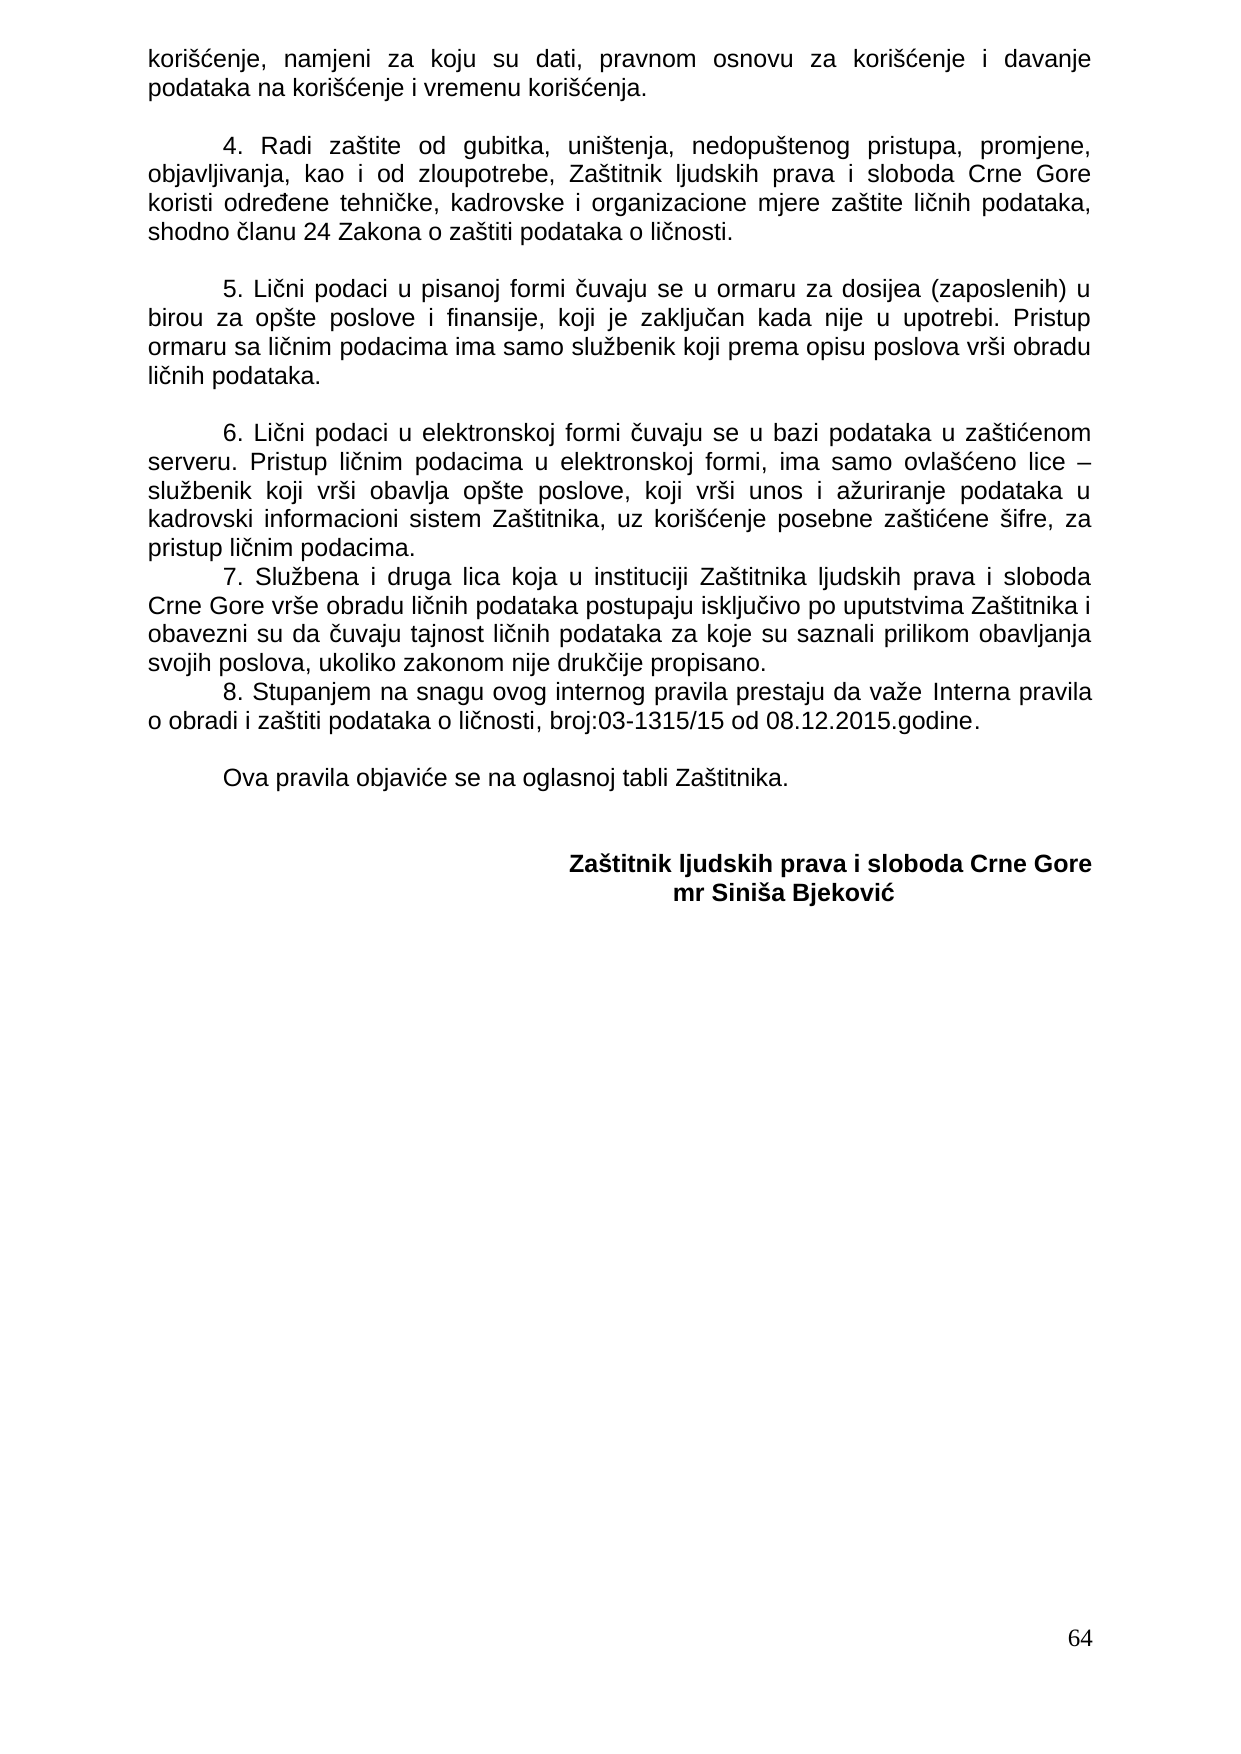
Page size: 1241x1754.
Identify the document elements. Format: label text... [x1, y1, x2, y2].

text mr Siniša Bjeković [148, 878, 1093, 907]
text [148, 44, 1093, 102]
text 5. Lični podaci u pisanoj formi čuvaju se u ormaru za dosijea (zaposlenih) u birou za opšte poslove i finansije, koji je zaključan kada nije u upotrebi. Pristup ormaru sa ličnim podacima ima samo službenik koji prema opisu poslova vrši obradu ličnih podataka. [148, 274, 1093, 389]
text Zaštitnik ljudskih prava i sloboda Crne Gore [148, 849, 1093, 878]
text 4. Radi zaštite od gubitka, uništenja, nedopuštenog pristupa, promjene, objavljivanja, kao i od zloupotrebe, Zaštitnik ljudskih prava i sloboda Crne Gore koristi određene tehničke, kadrovske i organizacione mjere zaštite ličnih podataka, shodno članu 24 Zakona o zaštiti podataka o ličnosti. [148, 131, 1093, 246]
text Ova pravila objaviće se na oglasnoj tabli Zaštitnika. [148, 763, 1093, 792]
text 6. Lični podaci u elektronskoj formi čuvaju se u bazi podataka u zaštićenom serveru. Pristup ličnim podacima u elektronskoj formi, ima samo ovlašćeno lice – službenik koji vrši obavlja opšte poslove, koji vrši unos i ažuriranje podataka u kadrovski informacioni sistem Zaštitnika, uz korišćenje posebne zaštićene šifre, za pristup ličnim podacima. [148, 418, 1093, 562]
subtitle 8. Stupanjem na snagu ovog internog pravila prestaju da važe Interna pravila o obradi i zaštiti podataka o ličnosti, broj:03-1315/15 od 08.12.2015.godine. [148, 677, 1093, 734]
text 7. Službena i druga lica koja u instituciji Zaštitnika ljudskih prava i sloboda Crne Gore vrše obradu ličnih podataka postupaju isključivo po uputstvima Zaštitnika i obavezni su da čuvaju tajnost ličnih podataka za koje su saznali prilikom obavljanja svojih poslova, ukoliko zakonom nije drukčije propisano. [148, 562, 1093, 677]
